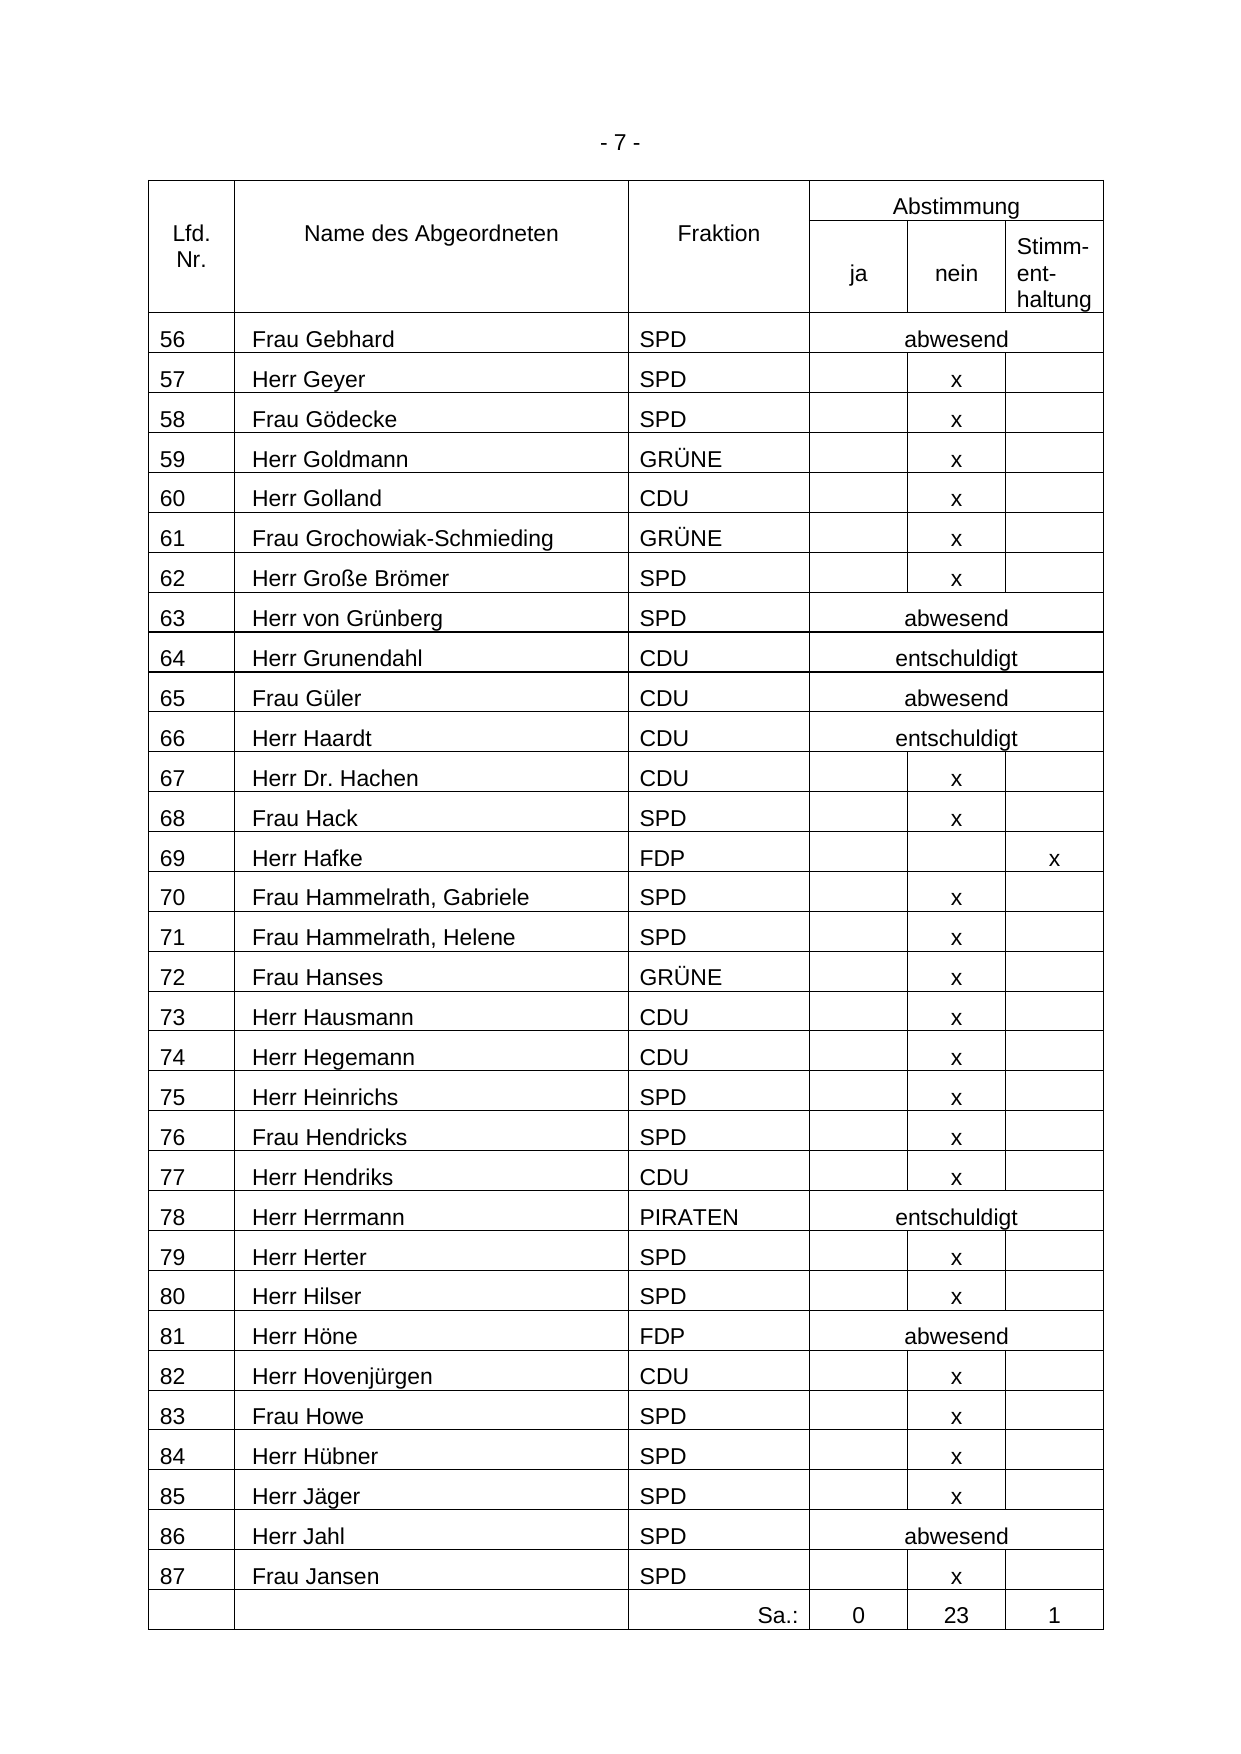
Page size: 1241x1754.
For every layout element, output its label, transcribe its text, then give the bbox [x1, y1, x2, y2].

table_cell PIRATEN [629, 1191, 809, 1230]
table_cell Frau Hammelrath, Helene [235, 912, 628, 951]
table_cell x [908, 952, 1005, 991]
table_cell Frau Gödecke [235, 393, 628, 432]
table_cell Herr Hegemann [235, 1031, 628, 1070]
table_cell Frau Gebhard [235, 313, 628, 352]
table_cell Frau Jansen [235, 1550, 628, 1589]
table_cell Frau Howe [235, 1391, 628, 1429]
table_cell [810, 1271, 907, 1310]
table_cell 78 [149, 1191, 234, 1230]
table_cell 86 [149, 1510, 234, 1549]
table_cell x [1006, 832, 1103, 871]
table_cell SPD [629, 912, 809, 951]
table_cell [1006, 912, 1103, 951]
table_cell 76 [149, 1111, 234, 1150]
table_cell [235, 1590, 628, 1629]
table_cell [1006, 1111, 1103, 1150]
table_cell 63 [149, 593, 234, 631]
table_header Name des Abgeordneten [235, 181, 628, 312]
table_cell [810, 792, 907, 831]
table_cell [810, 433, 907, 472]
table_cell Frau Güler [235, 673, 628, 711]
table_cell x [908, 792, 1005, 831]
table_cell x [908, 912, 1005, 951]
table_cell 69 [149, 832, 234, 871]
table_cell x [908, 393, 1005, 432]
table_cell 65 [149, 673, 234, 711]
table_cell 60 [149, 473, 234, 512]
table_cell [810, 832, 907, 871]
table_cell CDU [629, 1031, 809, 1070]
table_cell 57 [149, 353, 234, 392]
table_cell [1006, 1271, 1103, 1310]
table_cell Herr Hovenjürgen [235, 1351, 628, 1389]
table_cell entschuldigt [810, 712, 1103, 751]
table_cell [810, 513, 907, 552]
table_cell [810, 353, 907, 392]
table_cell Herr Dr. Hachen [235, 752, 628, 791]
table_cell 64 [149, 633, 234, 671]
table_cell [810, 1351, 907, 1389]
table_cell x [908, 1351, 1005, 1389]
table_cell Herr Jahl [235, 1510, 628, 1549]
table_cell [1006, 1550, 1103, 1589]
table_header Abstimmung [810, 181, 1103, 220]
table_cell x [908, 992, 1005, 1030]
table_cell [149, 1590, 234, 1629]
table_cell CDU [629, 473, 809, 512]
table_cell x [908, 872, 1005, 911]
table_cell [810, 1151, 907, 1190]
table_cell 84 [149, 1430, 234, 1469]
table_cell SPD [629, 1550, 809, 1589]
table_cell x [908, 1391, 1005, 1429]
table_cell 81 [149, 1311, 234, 1349]
table_cell Herr Hendriks [235, 1151, 628, 1190]
table_cell 82 [149, 1351, 234, 1389]
table_header Fraktion [629, 181, 809, 312]
table_cell SPD [629, 353, 809, 392]
table_cell x [908, 553, 1005, 592]
table_cell [1006, 393, 1103, 432]
table_cell 58 [149, 393, 234, 432]
table_cell SPD [629, 1231, 809, 1270]
table_cell abwesend [810, 1510, 1103, 1549]
table_cell [1006, 473, 1103, 512]
table_cell [1006, 792, 1103, 831]
table_cell 87 [149, 1550, 234, 1589]
table_cell [1006, 1391, 1103, 1429]
table_cell [1006, 433, 1103, 472]
table_cell x [908, 1031, 1005, 1070]
table_cell SPD [629, 393, 809, 432]
table_cell x [908, 353, 1005, 392]
table_cell ja [810, 221, 907, 312]
table_cell entschuldigt [810, 633, 1103, 671]
table_cell Herr Herrmann [235, 1191, 628, 1230]
table_cell 73 [149, 992, 234, 1030]
table_cell SPD [629, 792, 809, 831]
table_cell 85 [149, 1470, 234, 1509]
table_cell GRÜNE [629, 513, 809, 552]
table_cell [1006, 872, 1103, 911]
table_cell Herr Hafke [235, 832, 628, 871]
table_cell [810, 952, 907, 991]
table_cell 83 [149, 1391, 234, 1429]
table_cell x [908, 1151, 1005, 1190]
table_cell [810, 992, 907, 1030]
table_cell Stimm- ent- haltung [1006, 221, 1103, 312]
table_cell Herr Heinrichs [235, 1071, 628, 1110]
table_cell [1006, 553, 1103, 592]
table_cell SPD [629, 1071, 809, 1110]
table_cell SPD [629, 313, 809, 352]
table_cell Frau Hanses [235, 952, 628, 991]
table_cell [1006, 1231, 1103, 1270]
table_cell 74 [149, 1031, 234, 1070]
table_cell [810, 1111, 907, 1150]
table_cell [810, 393, 907, 432]
table_cell [810, 1071, 907, 1110]
table_cell 67 [149, 752, 234, 791]
table_cell Frau Hendricks [235, 1111, 628, 1150]
table_cell 66 [149, 712, 234, 751]
table_cell x [908, 513, 1005, 552]
table_cell [810, 473, 907, 512]
table_cell Herr Hilser [235, 1271, 628, 1310]
table_cell Herr Goldmann [235, 433, 628, 472]
table_cell SPD [629, 1510, 809, 1549]
table_cell [1006, 752, 1103, 791]
table_cell abwesend [810, 1311, 1103, 1349]
table_cell 75 [149, 1071, 234, 1110]
table_cell [1006, 1430, 1103, 1469]
table_cell 80 [149, 1271, 234, 1310]
table_cell 61 [149, 513, 234, 552]
table_cell 77 [149, 1151, 234, 1190]
table_cell nein [908, 221, 1005, 312]
table_cell CDU [629, 1351, 809, 1389]
table_cell [810, 1430, 907, 1469]
table_cell x [908, 1231, 1005, 1270]
table_cell x [908, 1111, 1005, 1150]
table_cell SPD [629, 553, 809, 592]
table_cell [810, 872, 907, 911]
table_cell x [908, 1071, 1005, 1110]
table_cell [1006, 992, 1103, 1030]
table_cell abwesend [810, 313, 1103, 352]
table_cell Herr Geyer [235, 353, 628, 392]
table_cell 23 [908, 1590, 1005, 1629]
table_cell Herr von Grünberg [235, 593, 628, 631]
table_cell SPD [629, 1271, 809, 1310]
table_cell [1006, 353, 1103, 392]
table_cell SPD [629, 1391, 809, 1429]
table_cell Sa.: [629, 1590, 809, 1629]
table_cell CDU [629, 1151, 809, 1190]
table_cell Herr Golland [235, 473, 628, 512]
table_cell Herr Jäger [235, 1470, 628, 1509]
table_cell abwesend [810, 673, 1103, 711]
table_cell 71 [149, 912, 234, 951]
table_cell x [908, 1470, 1005, 1509]
table_cell [810, 912, 907, 951]
table_cell 56 [149, 313, 234, 352]
table_cell 70 [149, 872, 234, 911]
table_cell x [908, 1271, 1005, 1310]
table_cell Herr Grunendahl [235, 633, 628, 671]
table_cell [810, 1031, 907, 1070]
table_cell SPD [629, 1430, 809, 1469]
table_cell [810, 1391, 907, 1429]
table_cell 79 [149, 1231, 234, 1270]
table_cell 1 [1006, 1590, 1103, 1629]
table_cell [1006, 1031, 1103, 1070]
table_cell 59 [149, 433, 234, 472]
table_cell [1006, 952, 1103, 991]
table_cell Frau Hack [235, 792, 628, 831]
table_cell FDP [629, 1311, 809, 1349]
table_cell [810, 553, 907, 592]
table_cell 72 [149, 952, 234, 991]
table_cell [908, 832, 1005, 871]
table_cell FDP [629, 832, 809, 871]
table_cell 68 [149, 792, 234, 831]
table_cell entschuldigt [810, 1191, 1103, 1230]
table_cell GRÜNE [629, 433, 809, 472]
table_cell Frau Grochowiak-Schmieding [235, 513, 628, 552]
table_cell CDU [629, 992, 809, 1030]
table_cell abwesend [810, 593, 1103, 631]
table_cell CDU [629, 752, 809, 791]
table_cell Frau Hammelrath, Gabriele [235, 872, 628, 911]
table_cell 62 [149, 553, 234, 592]
table_header Lfd. Nr. [149, 181, 234, 312]
table_cell [1006, 1351, 1103, 1389]
table_cell CDU [629, 633, 809, 671]
table_cell x [908, 473, 1005, 512]
table_cell SPD [629, 593, 809, 631]
table_cell SPD [629, 1470, 809, 1509]
table_cell [1006, 513, 1103, 552]
table_cell Herr Hübner [235, 1430, 628, 1469]
table_cell x [908, 752, 1005, 791]
table_cell x [908, 433, 1005, 472]
table_cell 0 [810, 1590, 907, 1629]
table_cell [1006, 1470, 1103, 1509]
table_cell Herr Große Brömer [235, 553, 628, 592]
table_cell Herr Haardt [235, 712, 628, 751]
table_cell [1006, 1151, 1103, 1190]
table_cell [810, 1231, 907, 1270]
table_cell x [908, 1550, 1005, 1589]
table_cell Herr Höne [235, 1311, 628, 1349]
table_cell CDU [629, 712, 809, 751]
table_cell [1006, 1071, 1103, 1110]
table_cell [810, 1550, 907, 1589]
table_cell [810, 752, 907, 791]
table_cell x [908, 1430, 1005, 1469]
table_cell Herr Herter [235, 1231, 628, 1270]
table_cell [810, 1470, 907, 1509]
table_cell CDU [629, 673, 809, 711]
table_cell SPD [629, 1111, 809, 1150]
table_cell Herr Hausmann [235, 992, 628, 1030]
table_cell GRÜNE [629, 952, 809, 991]
table_cell SPD [629, 872, 809, 911]
